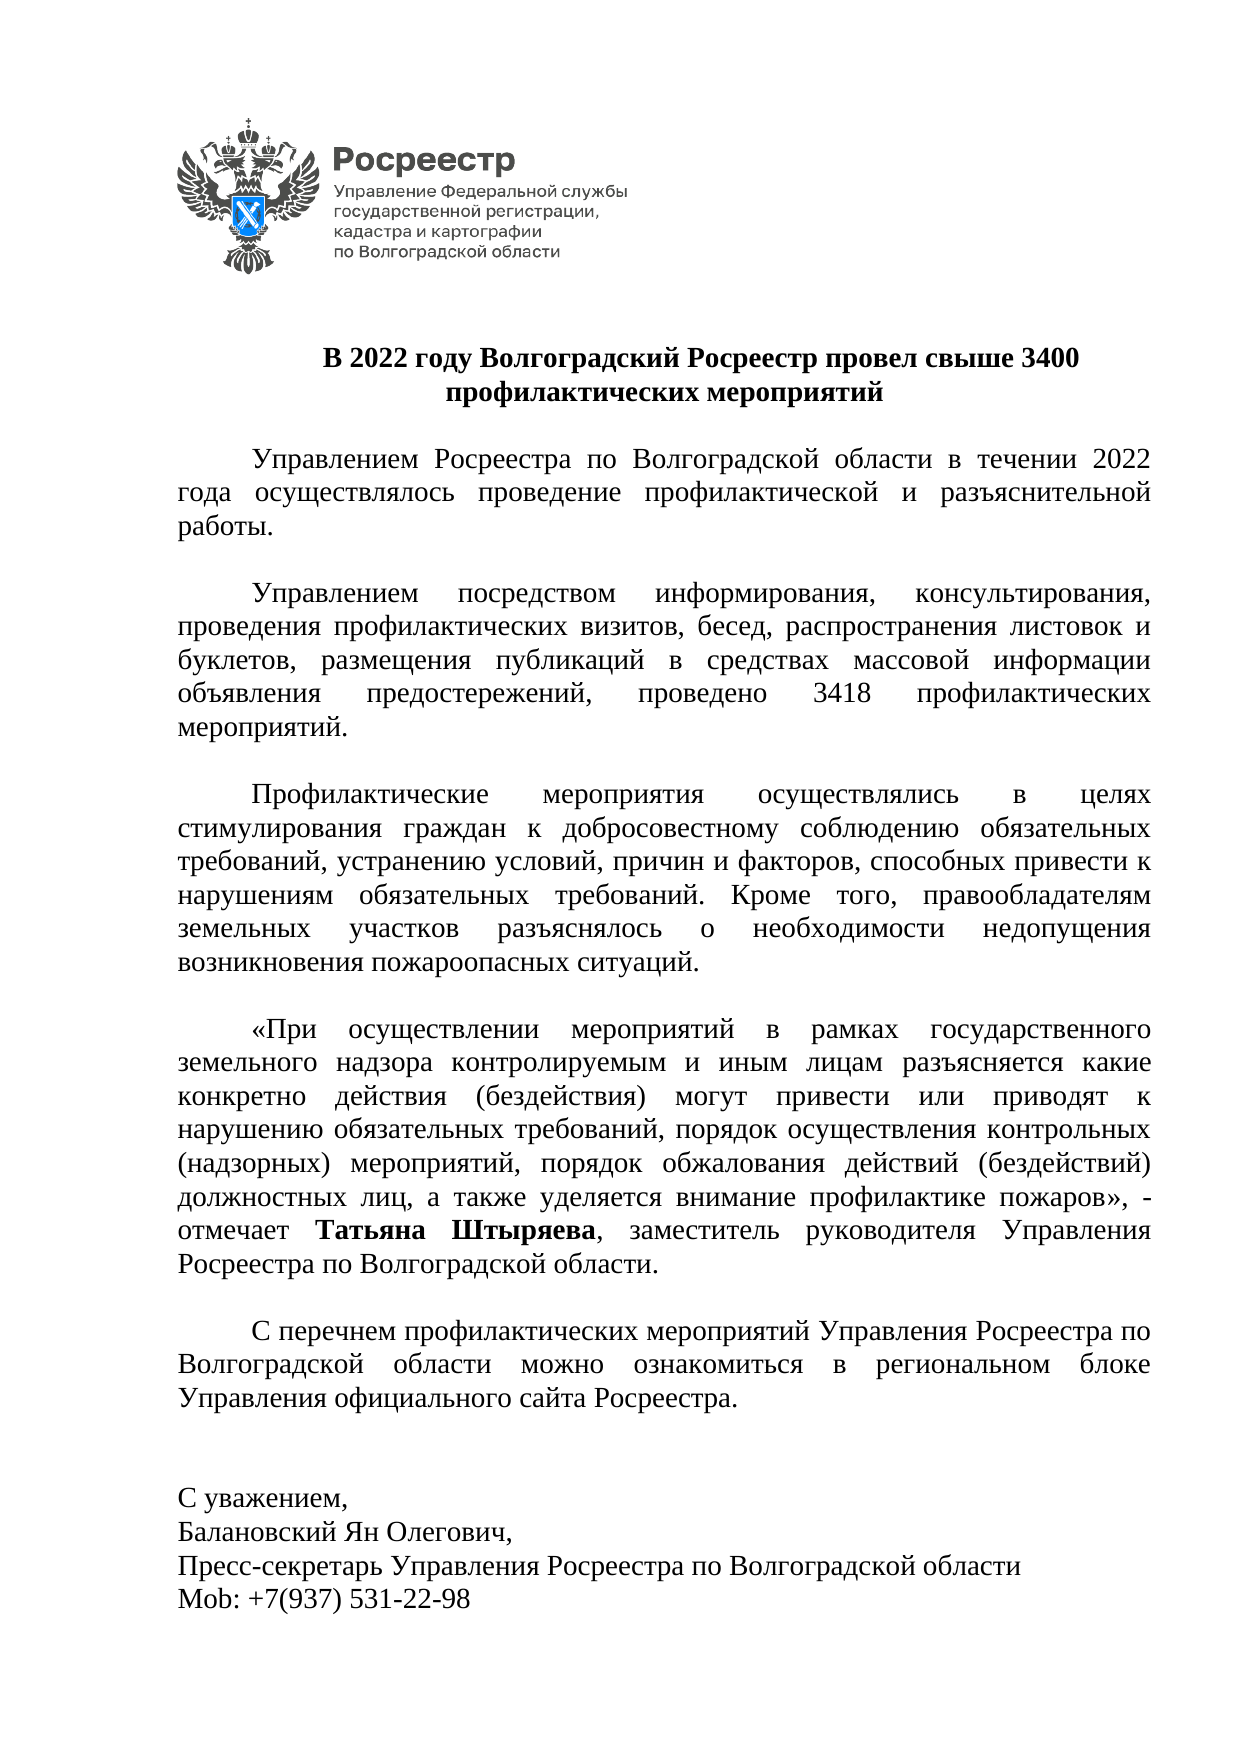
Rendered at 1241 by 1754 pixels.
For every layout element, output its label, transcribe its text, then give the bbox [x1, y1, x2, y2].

text Mob: +7(937) 531-22-98 [177, 1581, 1152, 1615]
text «При осуществлении мероприятий в рамках государственного земельного надзора контролируемым и иным лицам разъясняется какие конкретно действия (бездействия) могут привести или приводят к нарушению обязательных требований, порядок осуществления контрольных (надзорных) мероприятий, порядок обжалования действий (бездействий) должностных лиц, а также уделяется внимание профилактике пожаров», - отмечает Татьяна Штыряева, заместитель руководителя Управления Росреестра по Волгоградской области. [177, 1011, 1152, 1078]
text С уважением, [177, 1481, 1152, 1514]
text Балановский Ян Олегович, [177, 1514, 1152, 1548]
text Управлением посредством информирования, консультирования, проведения профилактических визитов, бесед, распространения листовок и буклетов, размещения публикаций в средствах массовой информации объявления предостережений, проведено 3418 профилактических мероприятий. [177, 575, 1152, 743]
text «При осуществлении мероприятий в рамках государственного земельного надзора контролируемым и иным лицам разъясняется какие конкретно действия (бездействия) могут привести или приводят к нарушению обязательных требований, порядок осуществления контрольных (надзорных) мероприятий, порядок обжалования действий (бездействий) должностных лиц, а также уделяется внимание профилактике пожаров», - отмечает Татьяна Штыряева, заместитель руководителя Управления Росреестра по Волгоградской области. [177, 1179, 1152, 1279]
text Управлением Росреестра по Волгоградской области в течении 2022 года осуществлялось проведение профилактической и разъяснительной работы. [177, 441, 1152, 541]
text В 2022 году Волгоградский Росреестр провел свыше 3400 профилактических мероприятий [177, 340, 1152, 407]
text Профилактические мероприятия осуществлялись в целях стимулирования граждан к добросовестному соблюдению обязательных требований, устранению условий, причин и факторов, способных привести к нарушениям обязательных требований. Кроме того, правообладателям земельных участков разъяснялось о необходимости недопущения возникновения пожароопасных ситуаций. [177, 776, 1152, 977]
text С перечнем профилактических мероприятий Управления Росреестра по Волгоградской области можно ознакомиться в региональном блоке Управления официального сайта Росреестра. [177, 1313, 1152, 1413]
text Пресс-секретарь Управления Росреестра по Волгоградской области [177, 1548, 1152, 1581]
picture [177, 118, 635, 276]
